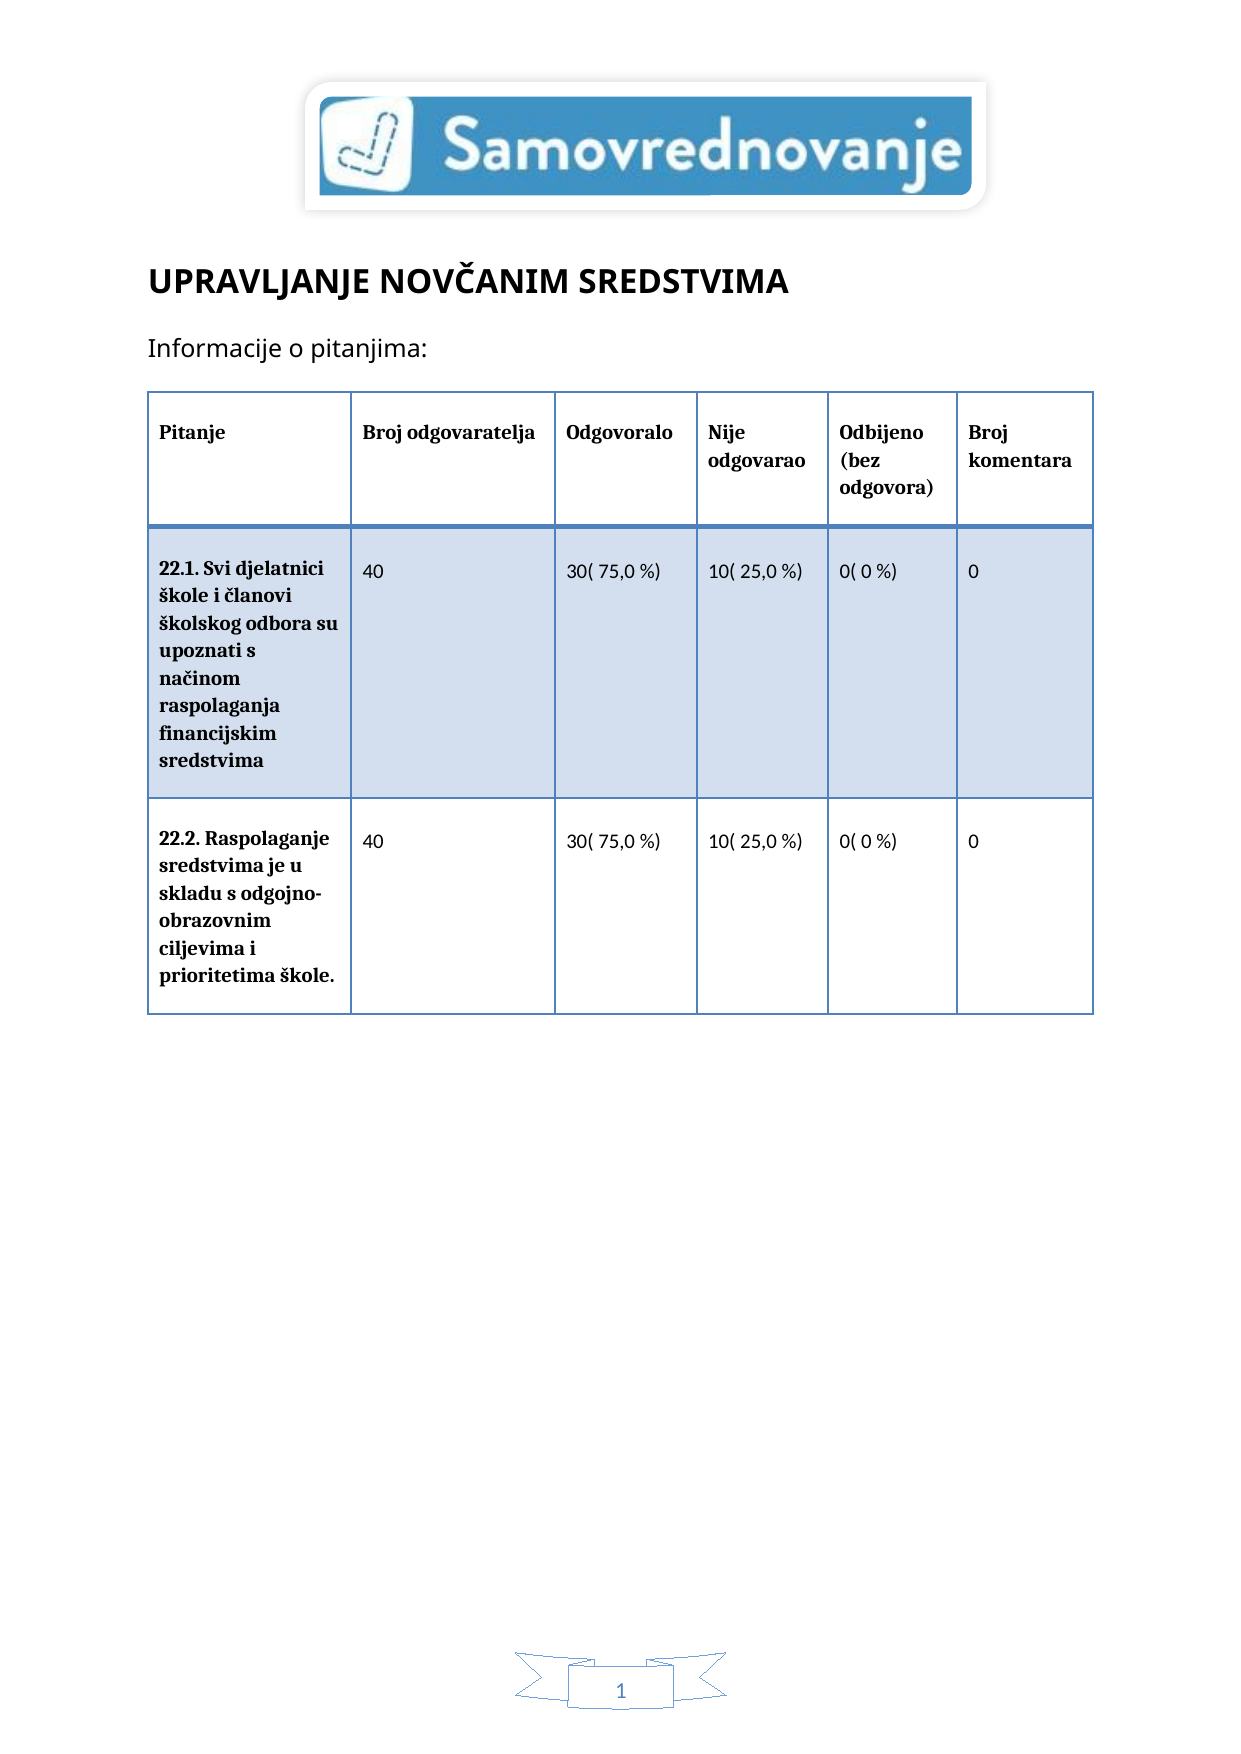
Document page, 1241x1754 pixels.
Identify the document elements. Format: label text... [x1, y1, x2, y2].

table_cell 22.2. Raspolaganje sredstvima je u skladu s odgojno-obrazovnim ciljevima i prioritetima škole. [149, 799, 350, 1012]
text UPRAVLJANJE NOVČANIM SREDSTVIMA [148, 258, 1093, 303]
table_cell 0( 0 %) [829, 799, 956, 1012]
table_cell 40 [352, 799, 554, 1012]
table_header Odbijeno (bez odgovora) [829, 393, 956, 524]
text Informacije o pitanjima: [148, 331, 1093, 365]
table_header Odgovoralo [556, 393, 696, 524]
table_cell 22.1. Svi djelatnici škole i članovi školskog odbora su upoznati s načinom raspolaganja financijskim sredstvima [149, 529, 350, 797]
table_header Pitanje [149, 393, 350, 524]
table_cell 40 [352, 529, 554, 797]
table_cell 10( 25,0 %) [698, 529, 827, 797]
picture [320, 97, 971, 195]
table_cell 0 [958, 529, 1092, 797]
table_header Broj odgovaratelja [352, 393, 554, 524]
table_cell 30( 75,0 %) [556, 529, 696, 797]
table_cell 0 [958, 799, 1092, 1012]
table_cell 10( 25,0 %) [698, 799, 827, 1012]
table_header Nije odgovarao [698, 393, 827, 524]
table_cell 0( 0 %) [829, 529, 956, 797]
table_cell 30( 75,0 %) [556, 799, 696, 1012]
table_header Broj komentara [958, 393, 1092, 524]
